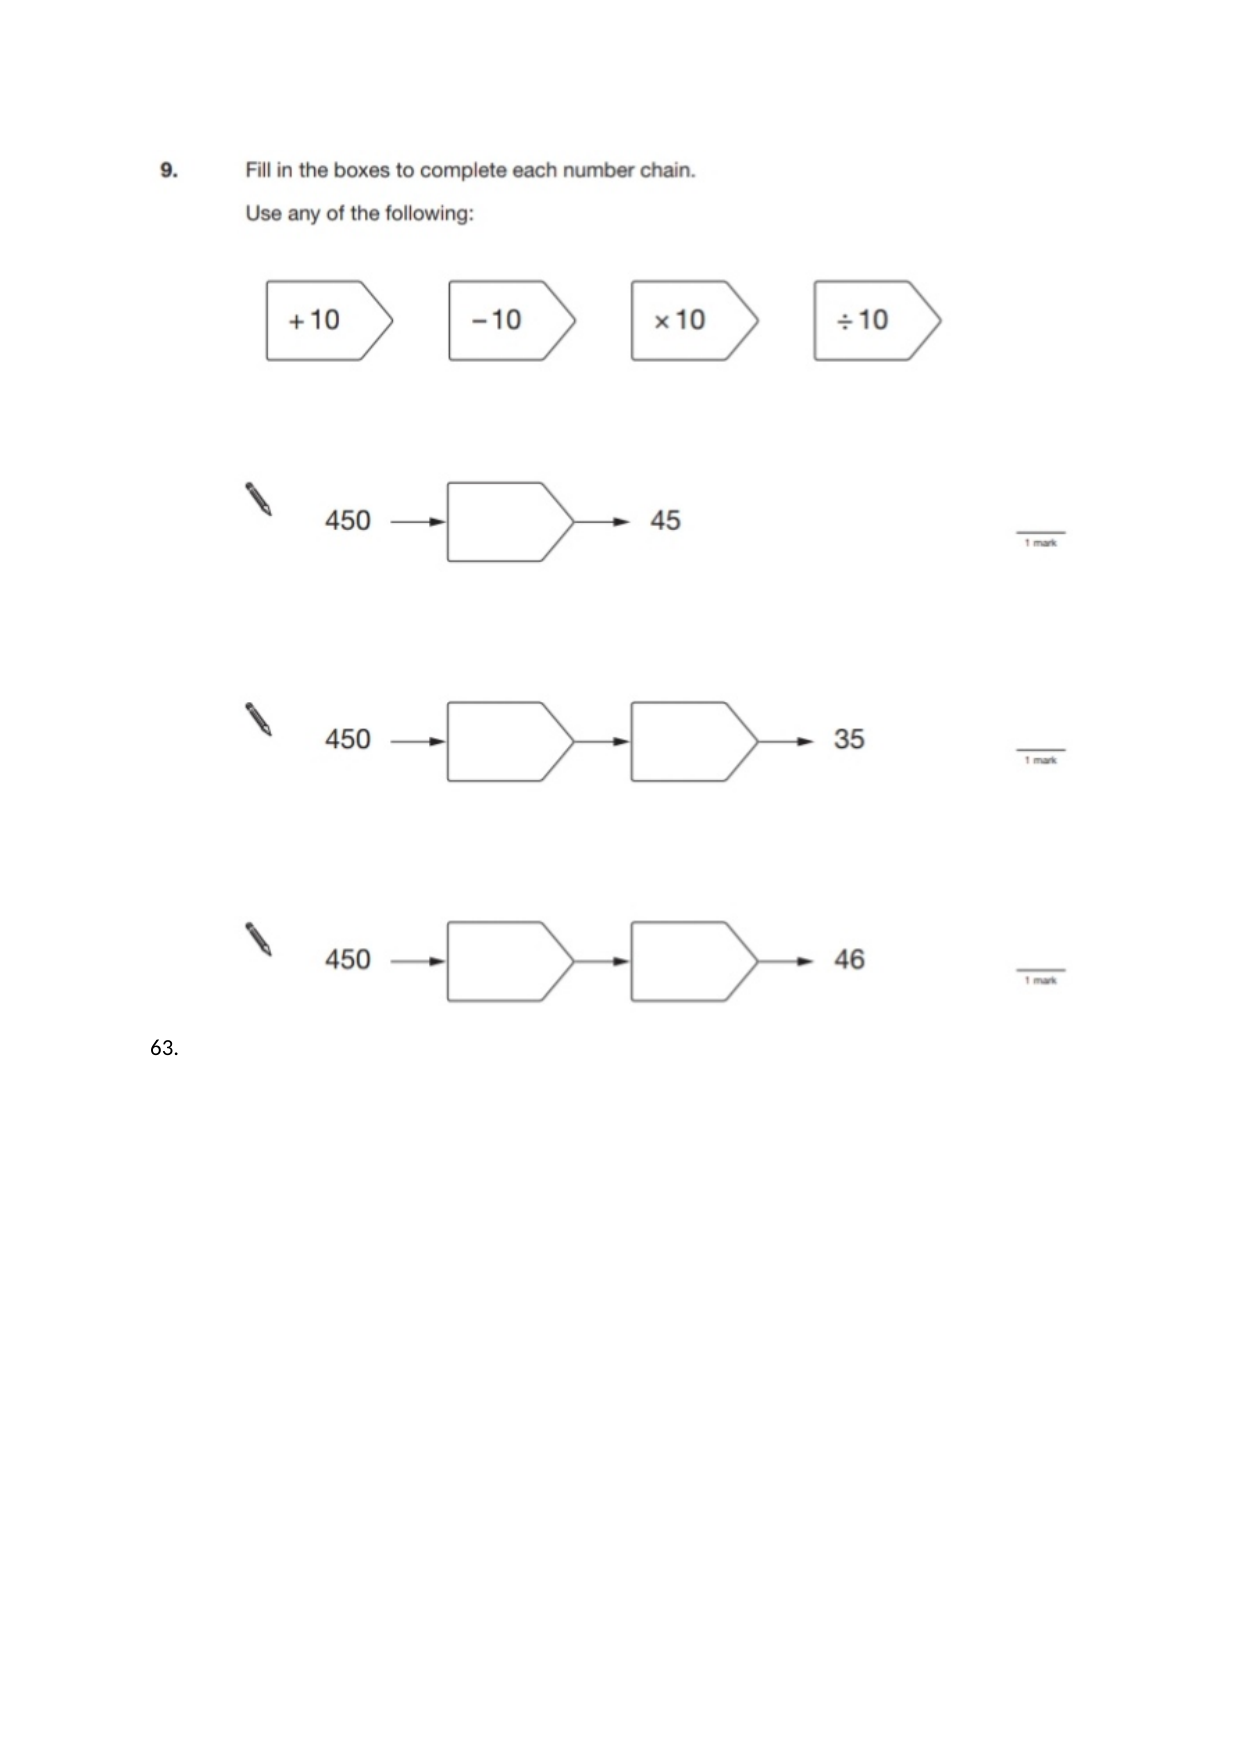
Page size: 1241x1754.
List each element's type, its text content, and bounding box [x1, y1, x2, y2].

text 63. [150, 1033, 1090, 1061]
picture [150, 150, 1091, 1014]
